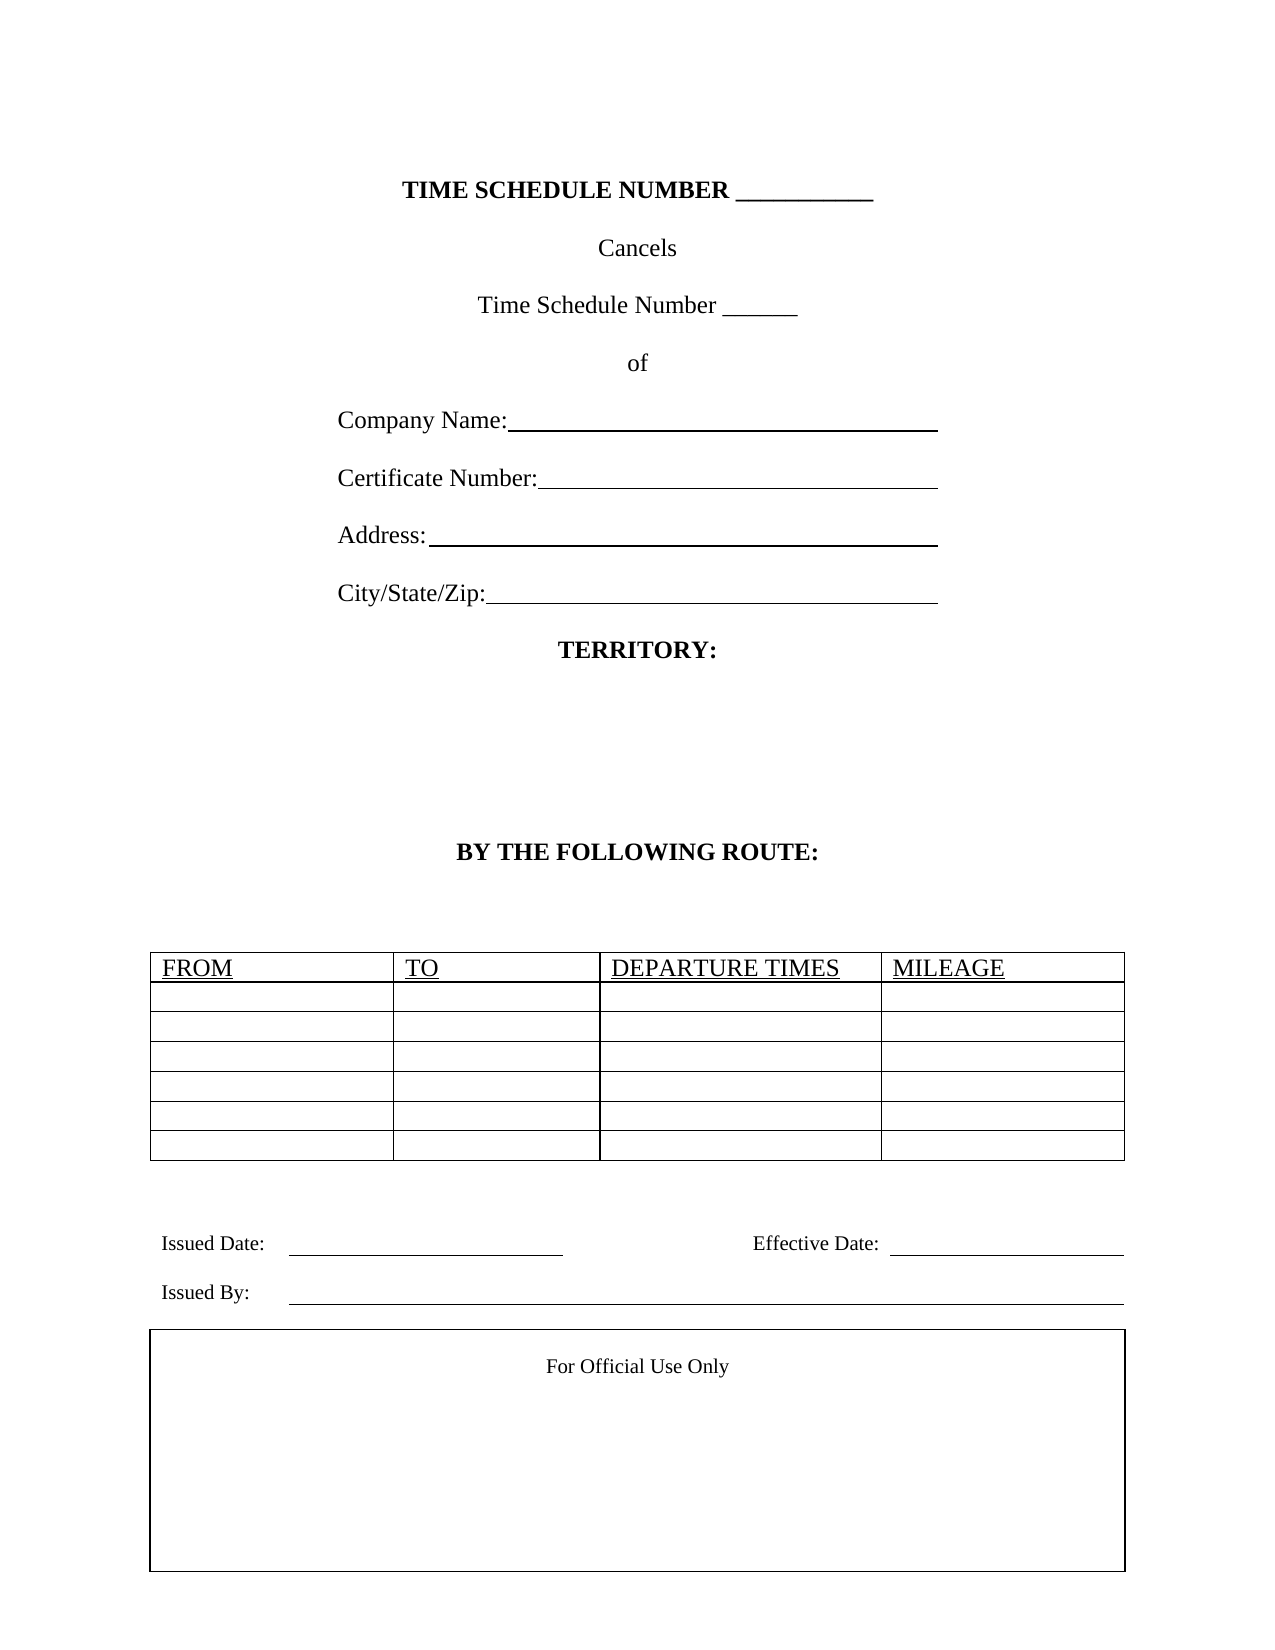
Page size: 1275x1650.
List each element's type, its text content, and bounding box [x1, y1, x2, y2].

table_cell [601, 1072, 881, 1101]
table_cell [882, 983, 1124, 1011]
table_cell [601, 1042, 881, 1071]
table_cell [394, 983, 599, 1011]
text Cancels [150, 233, 1125, 262]
table_header FROM [151, 953, 393, 981]
table_cell [882, 1042, 1124, 1071]
table_cell [151, 1012, 393, 1041]
table_cell [394, 1042, 599, 1071]
table_cell [151, 983, 393, 1011]
table_cell [151, 1102, 393, 1130]
table_cell [151, 1131, 393, 1160]
table_cell [394, 1072, 599, 1101]
table_cell [601, 1131, 881, 1160]
table_cell [882, 1072, 1124, 1101]
table_cell [601, 1012, 881, 1041]
text TIME SCHEDULE NUMBER ___________ [150, 175, 1125, 204]
text of [150, 348, 1125, 377]
table_cell [882, 1102, 1124, 1130]
table_cell [394, 1012, 599, 1041]
table_cell [394, 1102, 599, 1130]
text Address: [150, 520, 1125, 549]
text Company Name: [150, 405, 1125, 434]
table_header TO [394, 953, 599, 981]
text Certificate Number: [150, 463, 1125, 492]
text TERRITORY: [150, 635, 1125, 664]
text BY THE FOLLOWING ROUTE: [150, 837, 1125, 865]
table_cell [601, 1102, 881, 1130]
table_header DEPARTURE TIMES [601, 953, 881, 981]
table_cell [394, 1131, 599, 1160]
table_cell [882, 1131, 1124, 1160]
table_header MILEAGE [882, 953, 1124, 981]
text City/State/Zip: [150, 578, 1125, 607]
text Time Schedule Number ______ [150, 290, 1125, 319]
table_cell [151, 1042, 393, 1071]
table_cell [882, 1012, 1124, 1041]
table_cell [151, 1072, 393, 1101]
table_cell [601, 983, 881, 1011]
